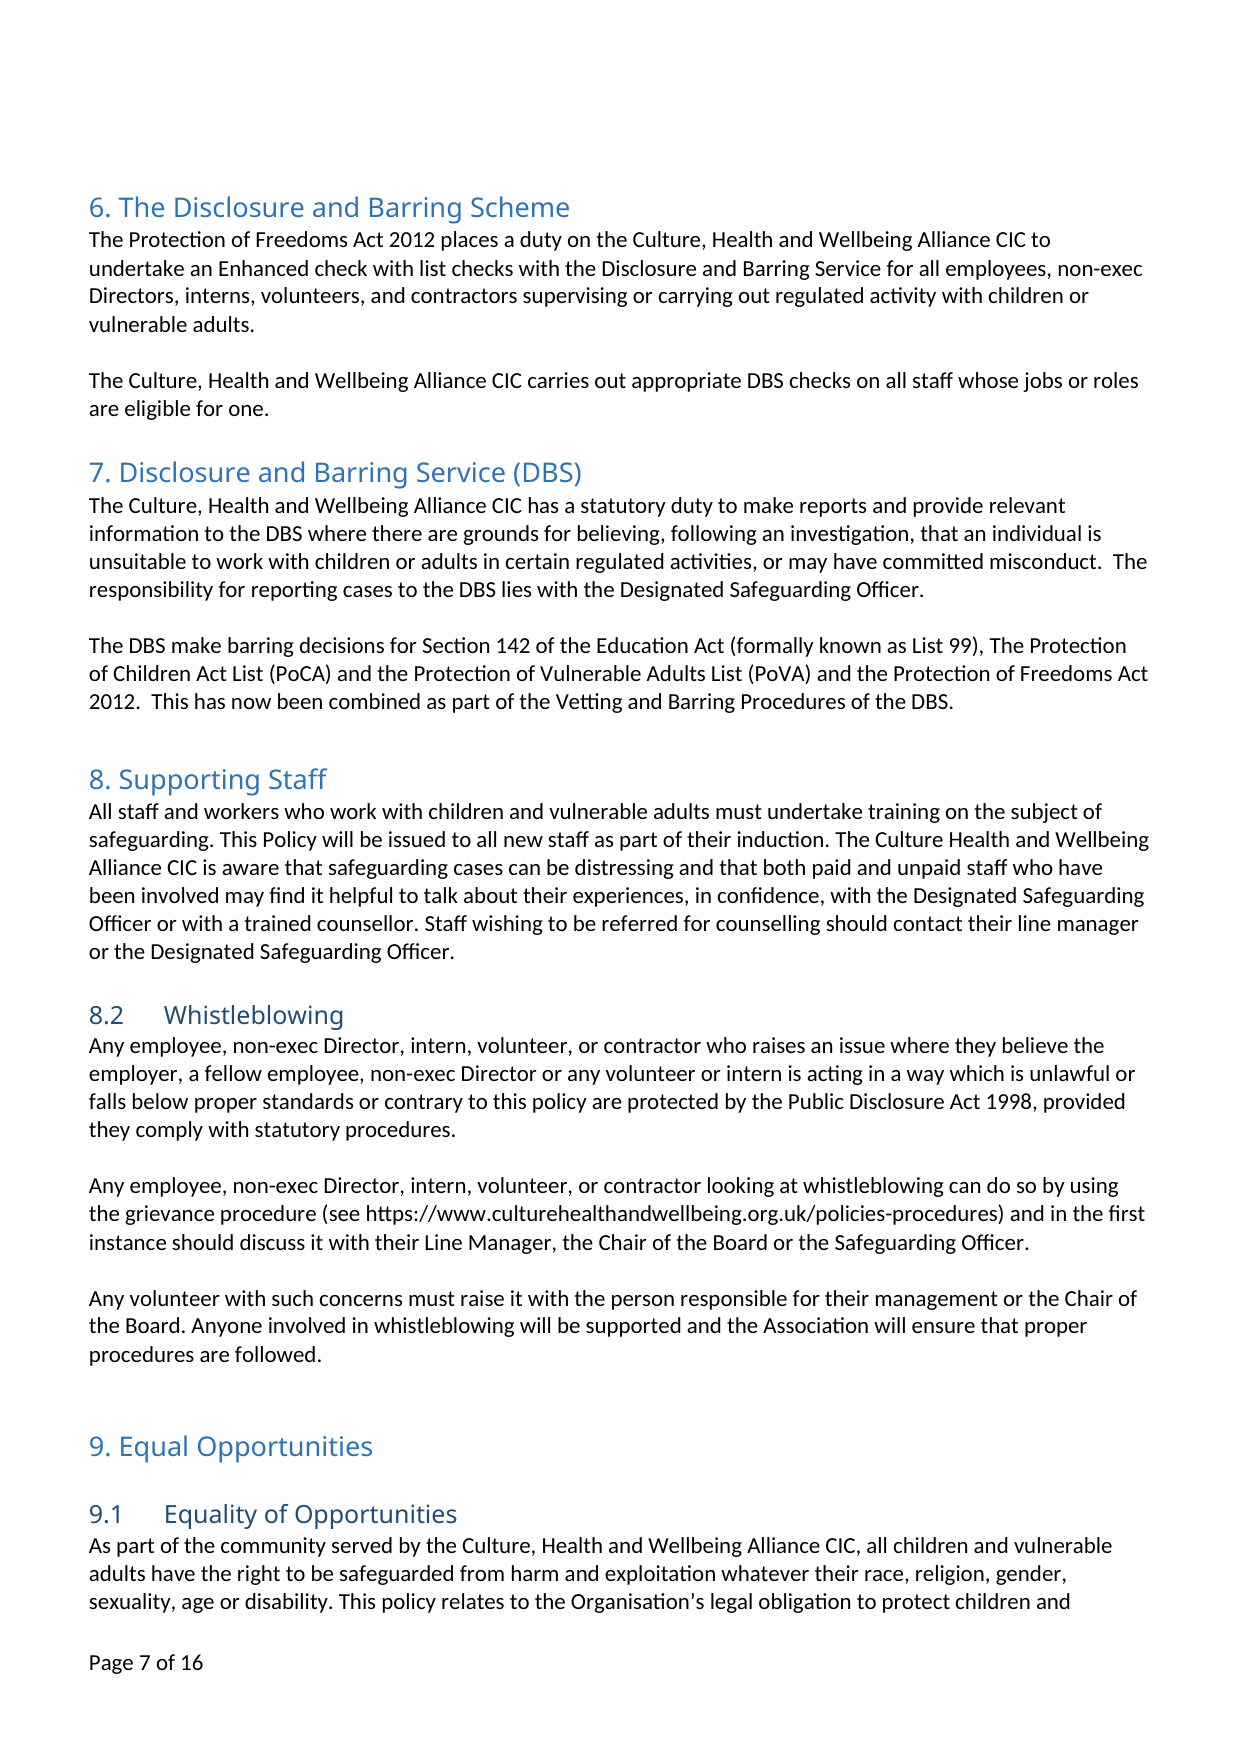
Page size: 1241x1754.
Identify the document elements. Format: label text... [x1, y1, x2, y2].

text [89, 1531, 1152, 1615]
text The Protection of Freedoms Act 2012 places a duty on the Culture, Health and Wellbeing Alliance CIC to undertake an Enhanced check with list checks with the Disclosure and Barring Service for all employees, non-exec Directors, interns, volunteers, and contractors supervising or carrying out regulated activity with children or vulnerable adults. [89, 226, 1152, 338]
subtitle 8. Supporting Staff [89, 760, 1152, 797]
subtitle 6. The Disclosure and Barring Scheme [89, 189, 1152, 226]
text The DBS make barring decisions for Section 142 of the Education Act (formally known as List 99), The Protection of Children Act List (PoCA) and the Protection of Vulnerable Adults List (PoVA) and the Protection of Freedoms Act 2012. This has now been combined as part of the Vetting and Barring Procedures of the DBS. [89, 631, 1152, 715]
text All staff and workers who work with children and vulnerable adults must undertake training on the subject of safeguarding. This Policy will be issued to all new staff as part of their induction. The Culture Health and Wellbeing Alliance CIC is aware that safeguarding cases can be distressing and that both paid and unpaid staff who have been involved may find it helpful to talk about their experiences, in confidence, with the Designated Safeguarding Officer or with a trained counsellor. Staff wishing to be referred for counselling should contact their line manager or the Designated Safeguarding Officer. [89, 797, 1152, 965]
subtitle 9. Equal Opportunities [89, 1428, 1152, 1465]
text The Culture, Health and Wellbeing Alliance CIC has a statutory duty to make reports and provide relevant information to the DBS where there are grounds for believing, following an investigation, that an individual is unsuitable to work with children or adults in certain regulated activities, or may have committed misconduct. The responsibility for reporting cases to the DBS lies with the Designated Safeguarding Officer. [89, 491, 1152, 603]
subtitle 8.2 Whistleblowing [89, 997, 1152, 1031]
text Any employee, non-exec Director, intern, volunteer, or contractor who raises an issue where they believe the employer, a fellow employee, non-exec Director or any volunteer or intern is acting in a way which is unlawful or falls below proper standards or contrary to this policy are protected by the Public Disclosure Act 1998, provided they comply with statutory procedures. [89, 1031, 1152, 1143]
text Any employee, non-exec Director, intern, volunteer, or contractor looking at whistleblowing can do so by using the grievance procedure (see https://www.culturehealthandwellbeing.org.uk/policies-procedures) and in the first instance should discuss it with their Line Manager, the Chair of the Board or the Safeguarding Officer. [89, 1172, 1152, 1256]
text The Culture, Health and Wellbeing Alliance CIC carries out appropriate DBS checks on all staff whose jobs or roles are eligible for one. [89, 366, 1152, 422]
subtitle 7. Disclosure and Barring Service (DBS) [89, 454, 1152, 491]
text Any volunteer with such concerns must raise it with the person responsible for their management or the Chair of the Board. Anyone involved in whistleblowing will be supported and the Association will ensure that proper procedures are followed. [89, 1284, 1152, 1368]
subtitle 9.1 Equality of Opportunities [89, 1497, 1152, 1531]
